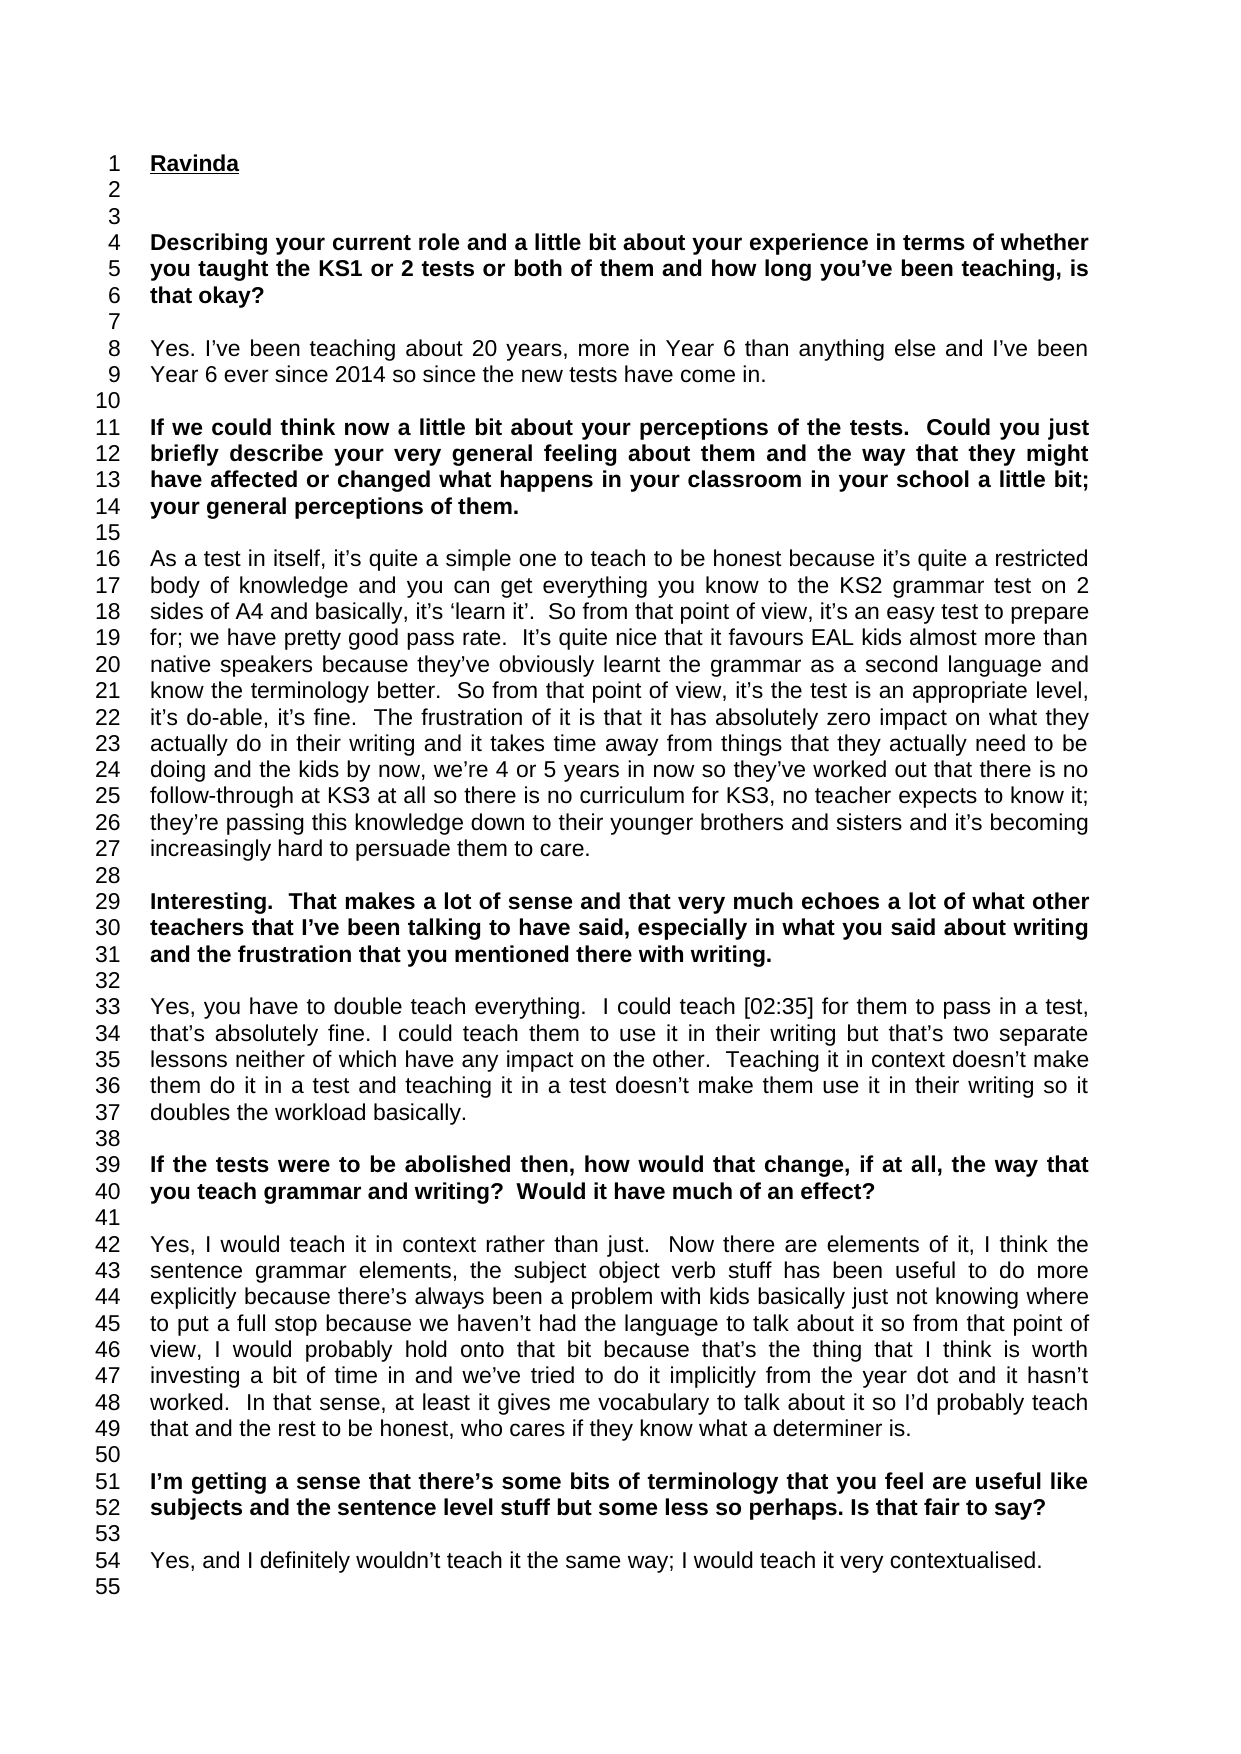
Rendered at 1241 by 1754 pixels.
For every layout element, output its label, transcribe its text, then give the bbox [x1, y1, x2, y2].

text Interesting. That makes a lot of sense and that very much echoes a lot of what other teachers that I’ve been talking to have said, especially in what you said about writing and the frustration that you mentioned there with writing. [150, 888, 1090, 967]
text Yes, you have to double teach everything. I could teach [02:35] for them to pass in a test, that’s absolutely fine. I could teach them to use it in their writing but that’s two separate lessons neither of which have any impact on the other. Teaching it in context doesn’t make them do it in a test and teaching it in a test doesn’t make them use it in their writing so it doubles the workload basically. [150, 993, 1090, 1125]
text As a test in itself, it’s quite a simple one to teach to be honest because it’s quite a restricted body of knowledge and you can get everything you know to the KS2 grammar test on 2 sides of A4 and basically, it’s ‘learn it’. So from that point of view, it’s an easy test to prepare for; we have pretty good pass rate. It’s quite nice that it favours EAL kids almost more than native speakers because they’ve obviously learnt the grammar as a second language and know the terminology better. So from that point of view, it’s the test is an appropriate level, it’s do-able, it’s fine. The frustration of it is that it has absolutely zero impact on what they actually do in their writing and it takes time away from things that they actually need to be doing and the kids by now, we’re 4 or 5 years in now so they’ve worked out that there is no follow-through at KS3 at all so there is no curriculum for KS3, no teacher expects to know it; they’re passing this knowledge down to their younger brothers and sisters and it’s becoming increasingly hard to persuade them to care. [150, 545, 1090, 862]
text If the tests were to be abolished then, how would that change, if at all, the way that you teach grammar and writing? Would it have much of an effect? [150, 1151, 1090, 1204]
text I’m getting a sense that there’s some bits of terminology that you feel are useful like subjects and the sentence level stuff but some less so perhaps. Is that fair to say? [150, 1468, 1090, 1520]
text Ravinda [150, 150, 1090, 176]
text If we could think now a little bit about your perceptions of the tests. Could you just briefly describe your very general feeling about them and the way that they might have affected or changed what happens in your classroom in your school a little bit; your general perceptions of them. [150, 413, 1090, 519]
text Yes, and I definitely wouldn’t teach it the same way; I would teach it very contextualised. [150, 1547, 1090, 1573]
text Describing your current role and a little bit about your experience in terms of whether you taught the KS1 or 2 tests or both of them and how long you’ve been teaching, is that okay? [150, 229, 1090, 308]
text Yes. I’ve been teaching about 20 years, more in Year 6 than anything else and I’ve been Year 6 ever since 2014 so since the new tests have come in. [150, 334, 1090, 387]
text Yes, I would teach it in context rather than just. Now there are elements of it, I think the sentence grammar elements, the subject object verb stuff has been useful to do more explicitly because there’s always been a problem with kids basically just not knowing where to put a full stop because we haven’t had the language to talk about it so from that point of view, I would probably hold onto that bit because that’s the thing that I think is worth investing a bit of time in and we’ve tried to do it implicitly from the year dot and it hasn’t worked. In that sense, at least it gives me vocabulary to talk about it so I’d probably teach that and the rest to be honest, who cares if they know what a determiner is. [150, 1231, 1090, 1441]
